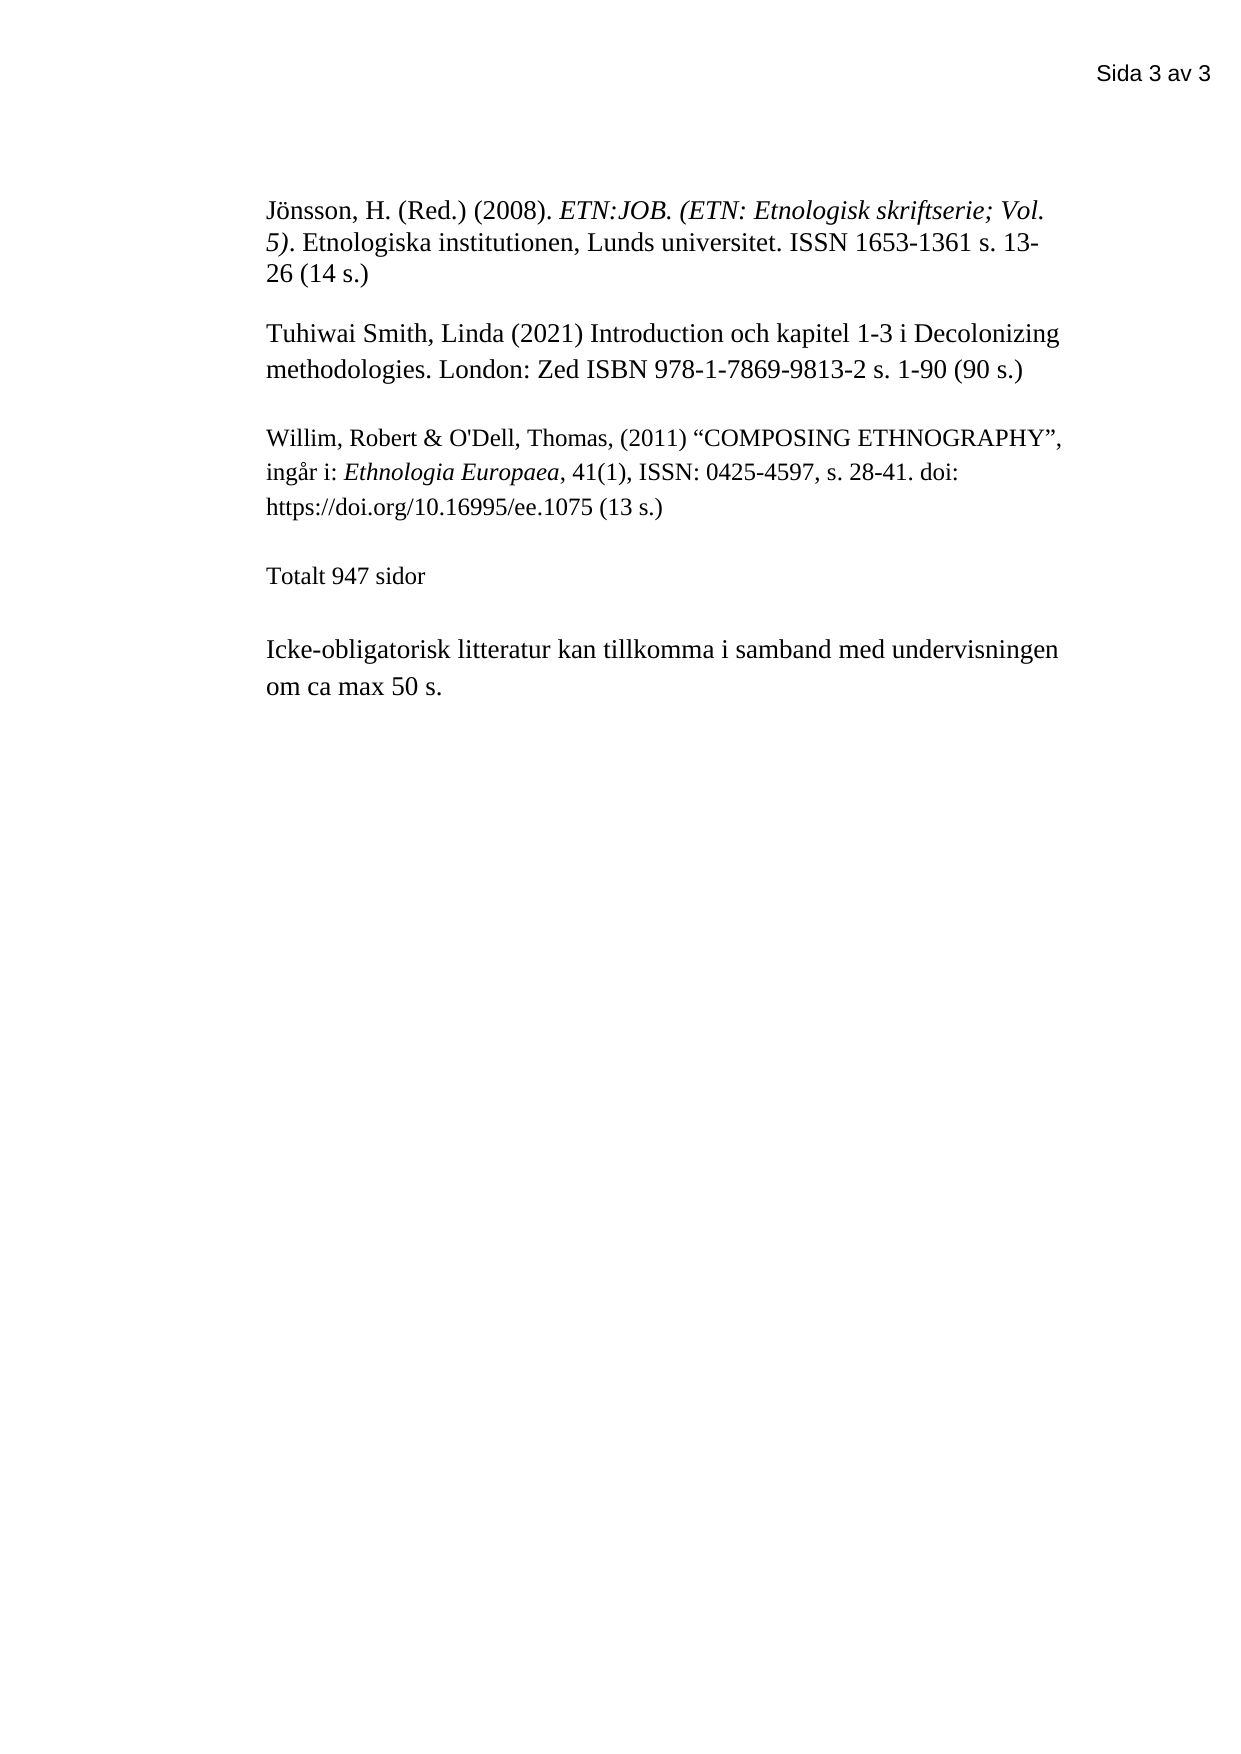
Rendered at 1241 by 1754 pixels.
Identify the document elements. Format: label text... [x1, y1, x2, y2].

text Tuhiwai Smith, Linda (2021) Introduction och kapitel 1-3 i Decolonizing methodologies. London: Zed ISBN 978-1-7869-9813-2 s. 1-90 (90 s.) [266, 317, 1063, 384]
text Willim, Robert & O'Dell, Thomas, (2011) “COMPOSING ETHNOGRAPHY”, ingår i: Ethnologia Europaea, 41(1), ISSN: 0425-4597, s. 28-41. doi: https://doi.org/10.16995/ee.1075 (13 s.) [266, 423, 1063, 521]
text Totalt 947 sidor [266, 561, 1063, 590]
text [266, 194, 1063, 288]
text Icke-obligatorisk litteratur kan tillkomma i samband med undervisningen om ca max 50 s. [266, 633, 1063, 701]
